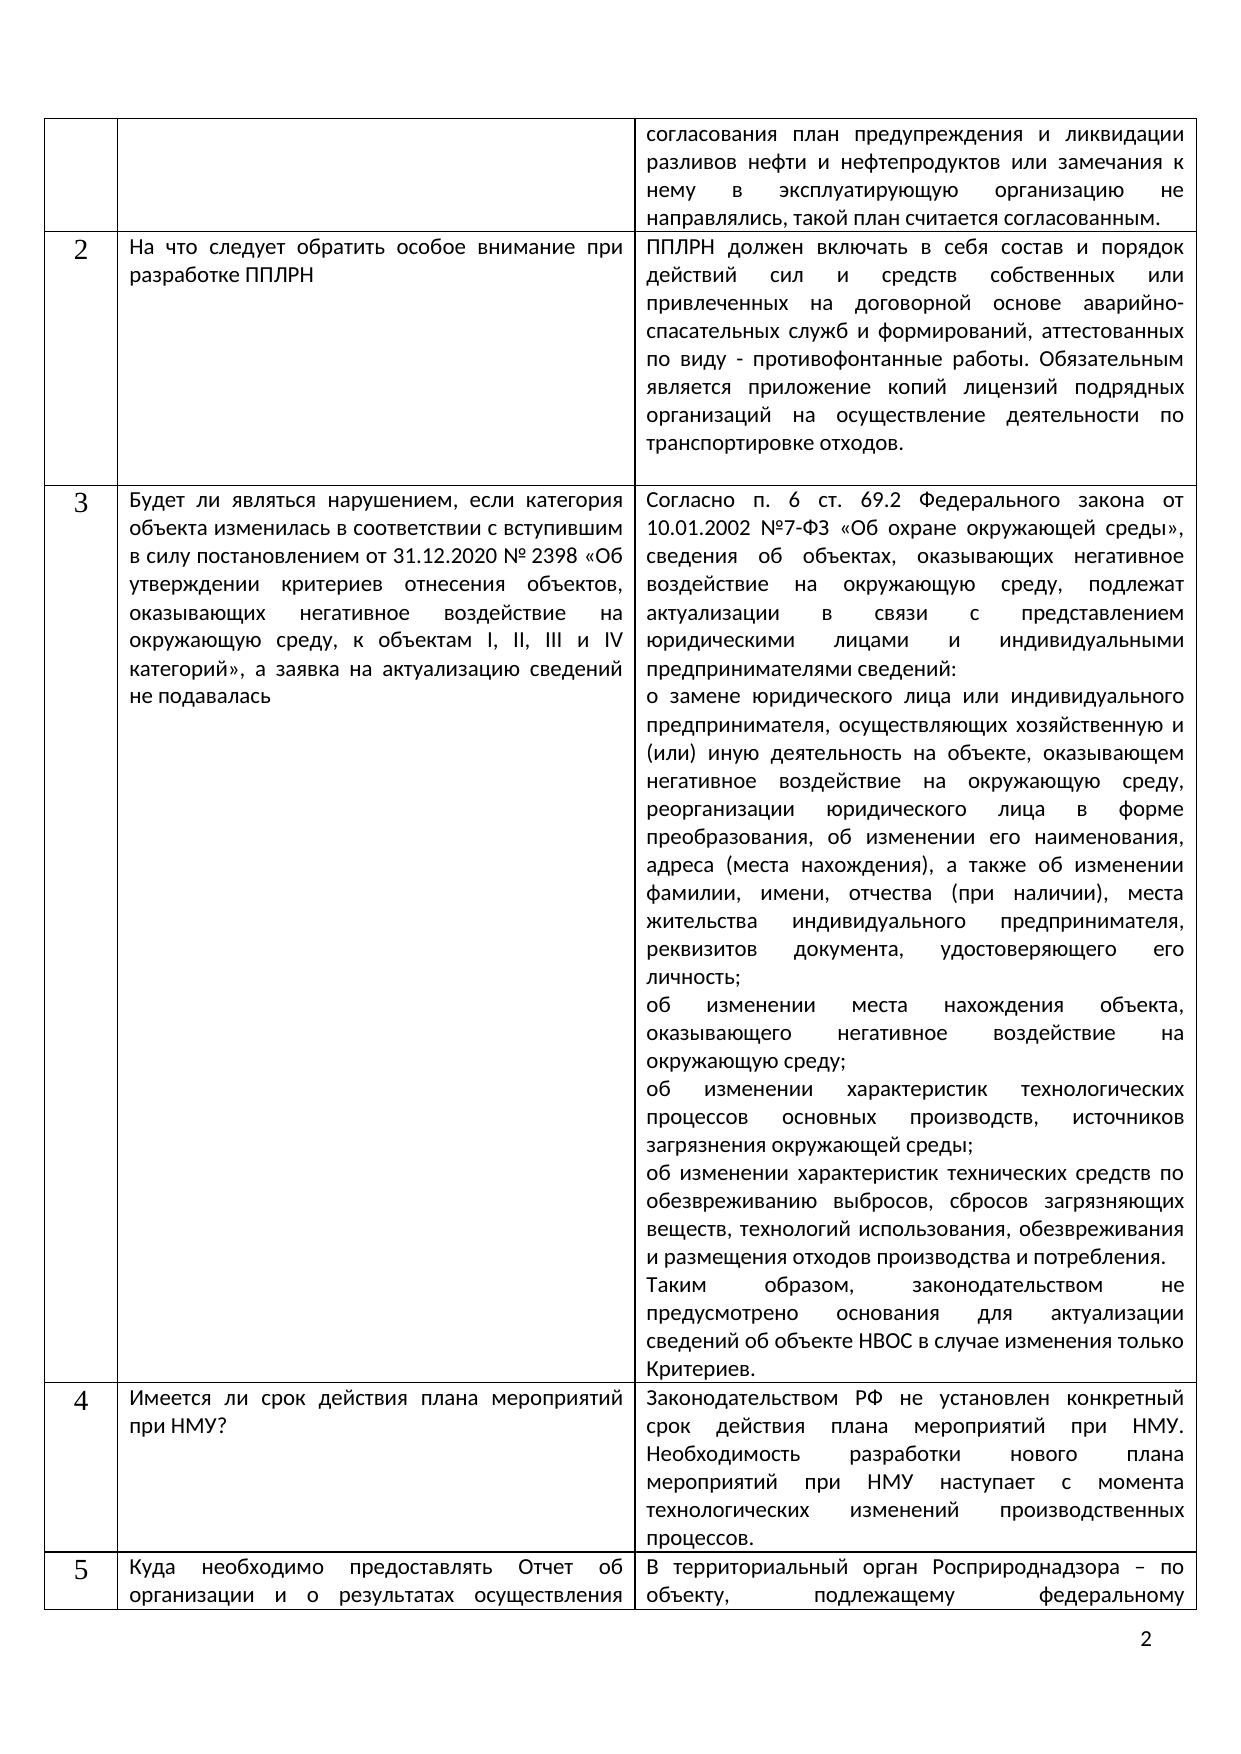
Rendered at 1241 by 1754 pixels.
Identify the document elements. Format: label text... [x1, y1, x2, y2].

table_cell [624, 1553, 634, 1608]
table_cell Законодательством РФ не установлен конкретный срок действия плана мероприятий при НМУ. Необходимость разработки нового плана мероприятий при НМУ наступает с момента технологических изменений производственных процессов. [754, 1383, 1196, 1551]
table_cell 3 [45, 486, 117, 1382]
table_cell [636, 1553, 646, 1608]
table_cell На что следует обратить особое внимание при разработке ППЛРН [118, 232, 634, 484]
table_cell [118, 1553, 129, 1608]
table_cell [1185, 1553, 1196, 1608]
table_cell 2 [45, 232, 117, 484]
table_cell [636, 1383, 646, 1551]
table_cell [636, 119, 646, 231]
table_cell Согласно п. 6 ст. 69.2 Федерального закона от 10.01.2002 №7-ФЗ «Об охране окружающей среды», сведения об объектах, оказывающих негативное воздействие на окружающую среду, подлежат актуализации в связи с представлением юридическими лицами и индивидуальными предпринимателями сведений: о замене юридического лица или индивидуального предпринимателя, осуществляющих хозяйственную и (или) иную деятельность на объекте, оказывающем негативное воздействие на окружающую среду, реорганизации юридического лица в форме преобразования, об изменении его наименования, адреса (места нахождения), а также об изменении фамилии, имени, отчества (при наличии), места жительства индивидуального предпринимателя, реквизитов документа, удостоверяющего его личность; об изменении места нахождения объекта, оказывающего негативное воздействие на окружающую среду; об изменении характеристик технологических процессов основных производств, источников загрязнения окружающей среды; об изменении характеристик технических средств по обезвреживанию выбросов, сбросов загрязняющих веществ, технологий использования, обезвреживания и размещения отходов производства и потребления. Таким образом, законодательством не предусмотрено основания для актуализации сведений об объекте НВОС в случае изменения только Критериев. [636, 486, 1196, 1382]
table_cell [118, 119, 634, 231]
table_cell 1 [45, 119, 117, 231]
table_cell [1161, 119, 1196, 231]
table_cell ППЛРН должен включать в себя состав и порядок действий сил и средств собственных или привлеченных на договорной основе аварийно-спасательных служб и формирований, аттестованных по виду - противофонтанные работы. Обязательным является приложение копий лицензий подрядных организаций на осуществление деятельности по транспортировке отходов. [636, 232, 1196, 484]
table_cell Имеется ли срок действия плана мероприятий при НМУ? [118, 1383, 634, 1551]
table_cell Будет ли являться нарушением, если категория объекта изменилась в соответствии с вступившим в силу постановлением от 31.12.2020 № 2398 «Об утверждении критериев отнесения объектов, оказывающих негативное воздействие на окружающую среду, к объектам I, II, III и IV категорий», а заявка на актуализацию сведений не подавалась [118, 486, 634, 1382]
table_cell 4 [45, 1383, 117, 1551]
table_cell 5 [45, 1553, 117, 1608]
